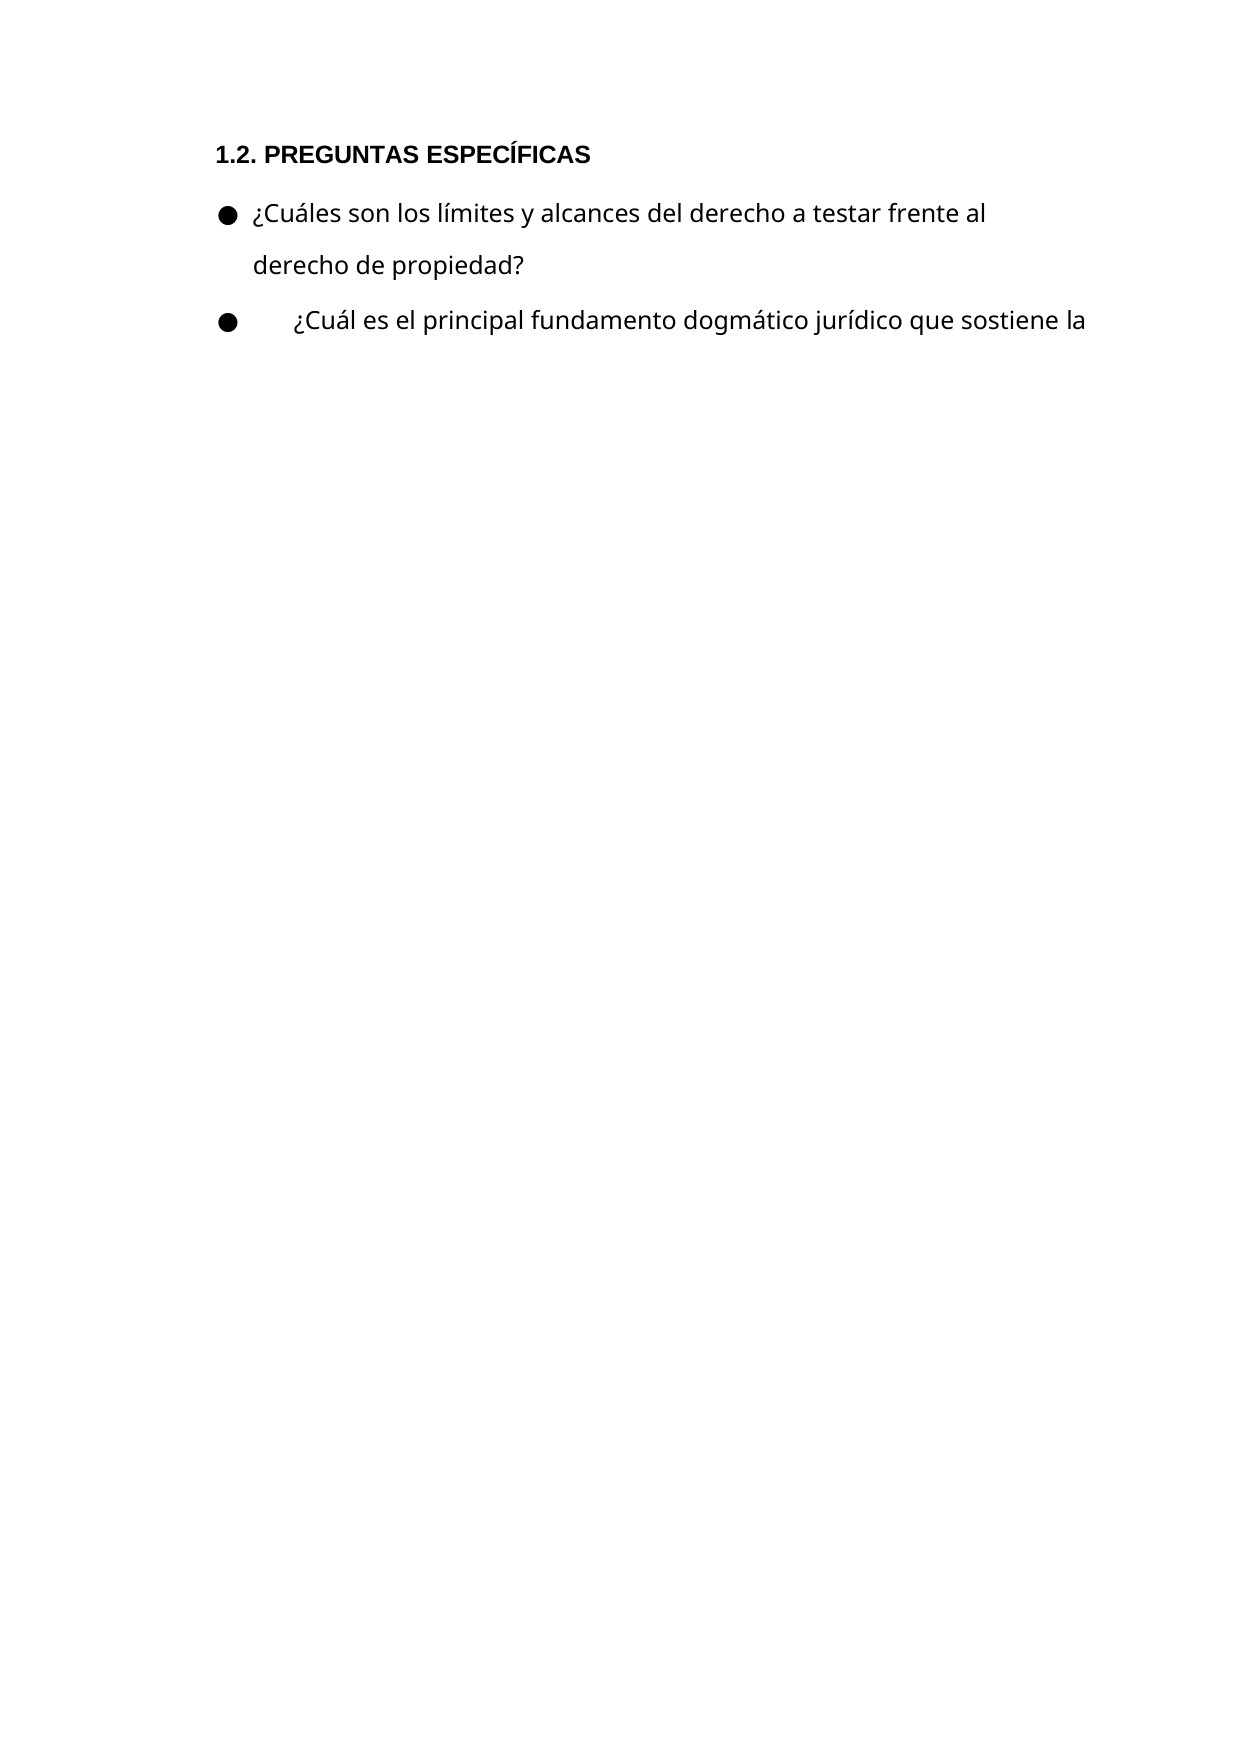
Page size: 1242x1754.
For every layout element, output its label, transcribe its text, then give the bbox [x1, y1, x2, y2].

list ¿Cuáles son los límites y alcances del derecho a testar frente al derecho de propiedad? [217, 196, 1044, 281]
list ¿Cuál es el principal fundamento dogmático jurídico que sostiene la [217, 302, 1108, 337]
subtitle PREGUNTAS ESPECÍFICAS [215, 139, 1108, 168]
